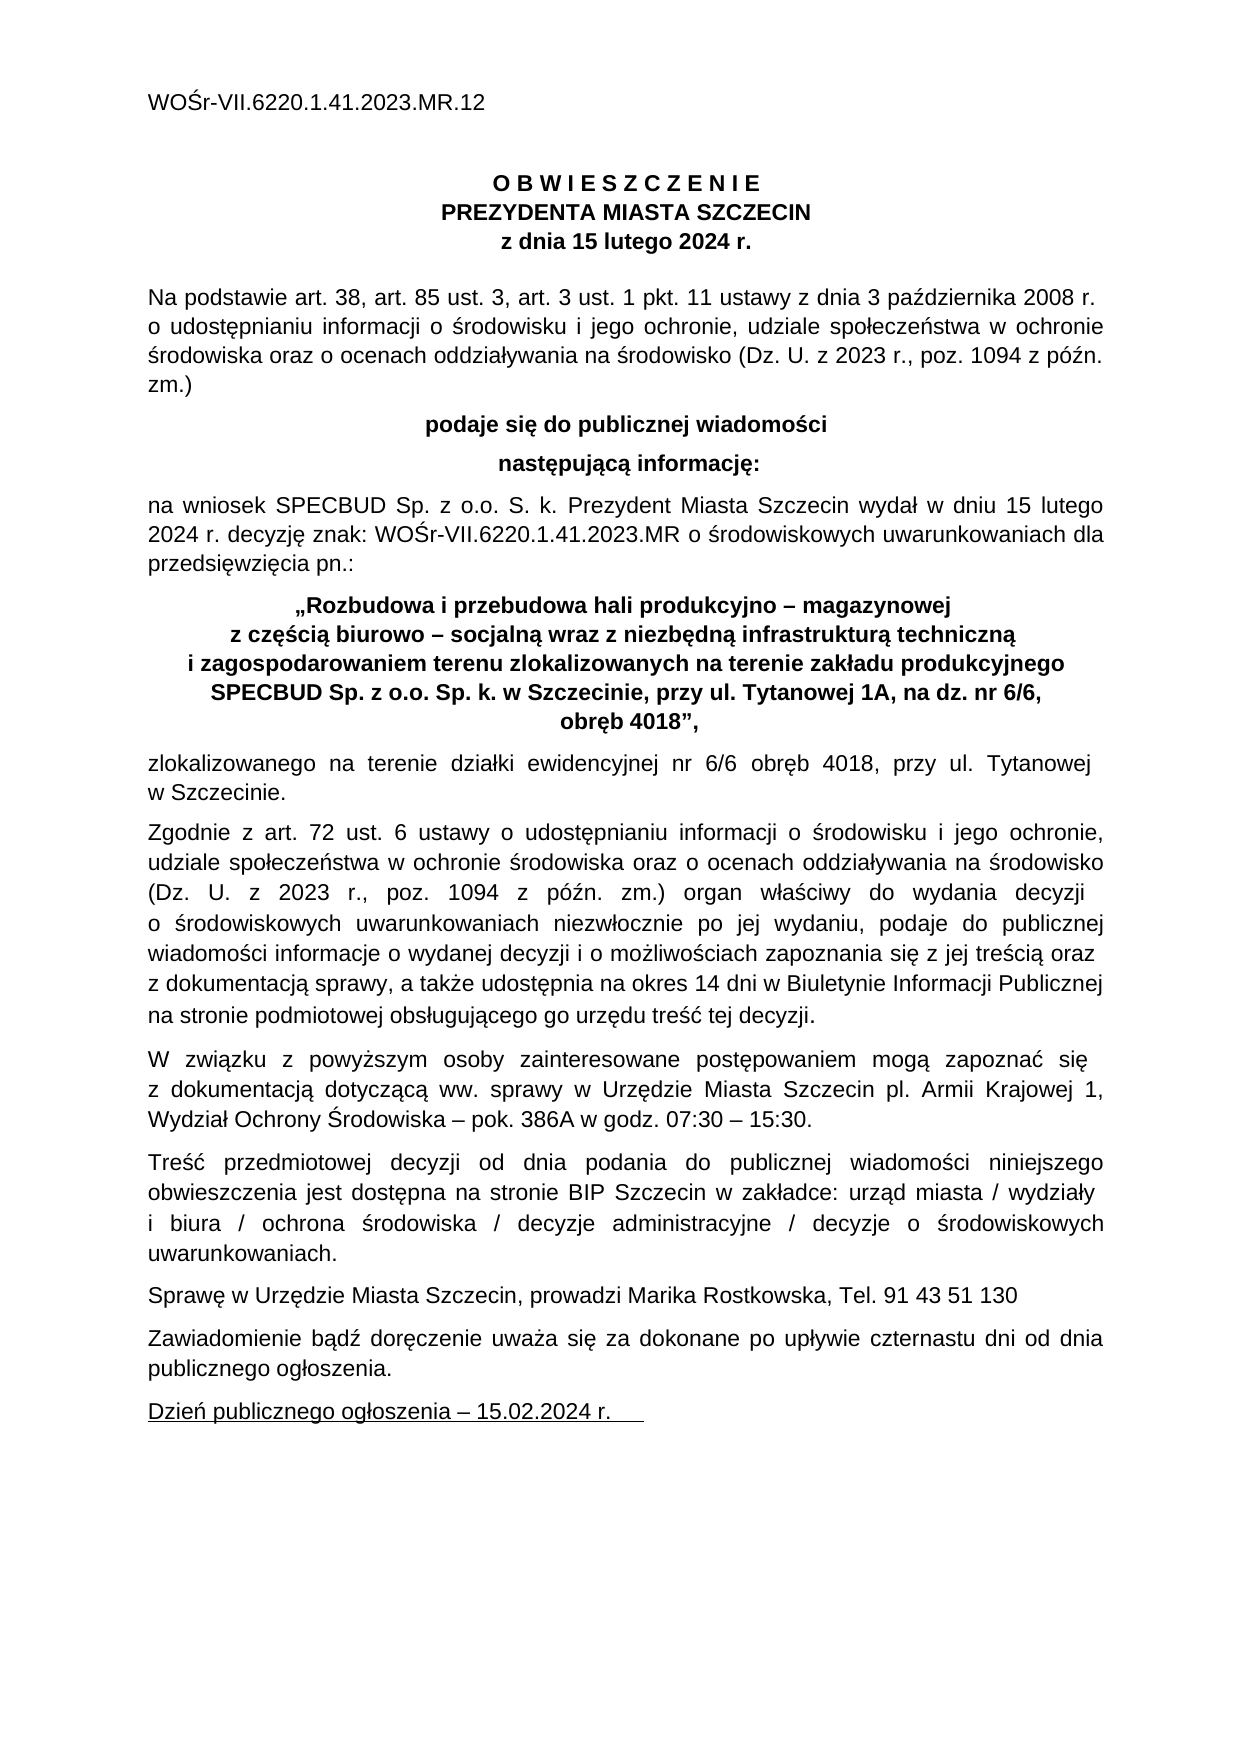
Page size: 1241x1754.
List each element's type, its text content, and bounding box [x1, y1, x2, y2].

subtitle WOŚr-VII.6220.1.41.2023.MR.12 [148, 89, 1104, 115]
text Zgodnie z art. 72 ust. 6 ustawy o udostępnianiu informacji o środowisku i jego ochronie, udziale społeczeństwa w ochronie środowiska oraz o ocenach oddziaływania na środowisko (Dz. U. z 2023 r., poz. 1094 z późn. zm.) organ właściwy do wydania decyzji o środowiskowych uwarunkowaniach niezwłocznie po jej wydaniu, podaje do publicznej wiadomości informacje o wydanej decyzji i o możliwościach zapoznania się z jej treścią oraz z dokumentacją sprawy, a także udostępnia na okres 14 dni w Biuletynie Informacji Publicznej na stronie podmiotowej obsługującego go urzędu treść tej decyzji. [148, 819, 1104, 1029]
text Sprawę w Urzędzie Miasta Szczecin, prowadzi Marika Rostkowska, Tel. 91 43 51 130 [148, 1282, 1104, 1309]
text „Rozbudowa i przebudowa hali produkcyjno – magazynowej z częścią biurowo – socjalną wraz z niezbędną infrastrukturą techniczną i zagospodarowaniem terenu zlokalizowanych na terenie zakładu produkcyjnego SPECBUD Sp. z o.o. Sp. k. w Szczecinie, przy ul. Tytanowej 1A, na dz. nr 6/6, obręb 4018”, [148, 590, 1104, 736]
subtitle podaje się do publicznej wiadomości [148, 411, 1104, 437]
text Na podstawie art. 38, art. 85 ust. 3, art. 3 ust. 1 pkt. 11 ustawy z dnia 3 października 2008 r. o udostępnianiu informacji o środowisku i jego ochronie, udziale społeczeństwa w ochronie środowiska oraz o ocenach oddziaływania na środowisko (Dz. U. z 2023 r., poz. 1094 z późn. zm.) [148, 282, 1104, 398]
subtitle PREZYDENTA MIASTA SZCZECIN [148, 197, 1104, 226]
text na wniosek SPECBUD Sp. z o.o. S. k. Prezydent Miasta Szczecin wydał w dniu 15 lutego 2024 r. decyzję znak: WOŚr-VII.6220.1.41.2023.MR o środowiskowych uwarunkowaniach dla przedsięwzięcia pn.: [148, 490, 1104, 577]
text Dzień publicznego ogłoszenia – 15.02.2024 r. [148, 1398, 1104, 1424]
text zlokalizowanego na terenie działki ewidencyjnej nr 6/6 obręb 4018, przy ul. Tytanowej w Szczecinie. [148, 748, 1104, 806]
text W związku z powyższym osoby zainteresowane postępowaniem mogą zapoznać się z dokumentacją dotyczącą ww. sprawy w Urzędzie Miasta Szczecin pl. Armii Krajowej 1, Wydział Ochrony Środowiska – pok. 386A w godz. 07:30 – 15:30. [148, 1046, 1104, 1133]
text Treść przedmiotowej decyzji od dnia podania do publicznej wiadomości niniejszego obwieszczenia jest dostępna na stronie BIP Szczecin w zakładce: urząd miasta / wydziały i biura / ochrona środowiska / decyzje administracyjne / decyzje o środowiskowych uwarunkowaniach. [148, 1149, 1104, 1266]
text Zawiadomienie bądź doręczenie uważa się za dokonane po upływie czternastu dni od dnia publicznego ogłoszenia. [148, 1325, 1104, 1382]
subtitle następującą informację: [148, 450, 1104, 477]
subtitle O B W I E S Z C Z E N I E [148, 168, 1104, 197]
subtitle z dnia 15 lutego 2024 r. [148, 226, 1104, 255]
